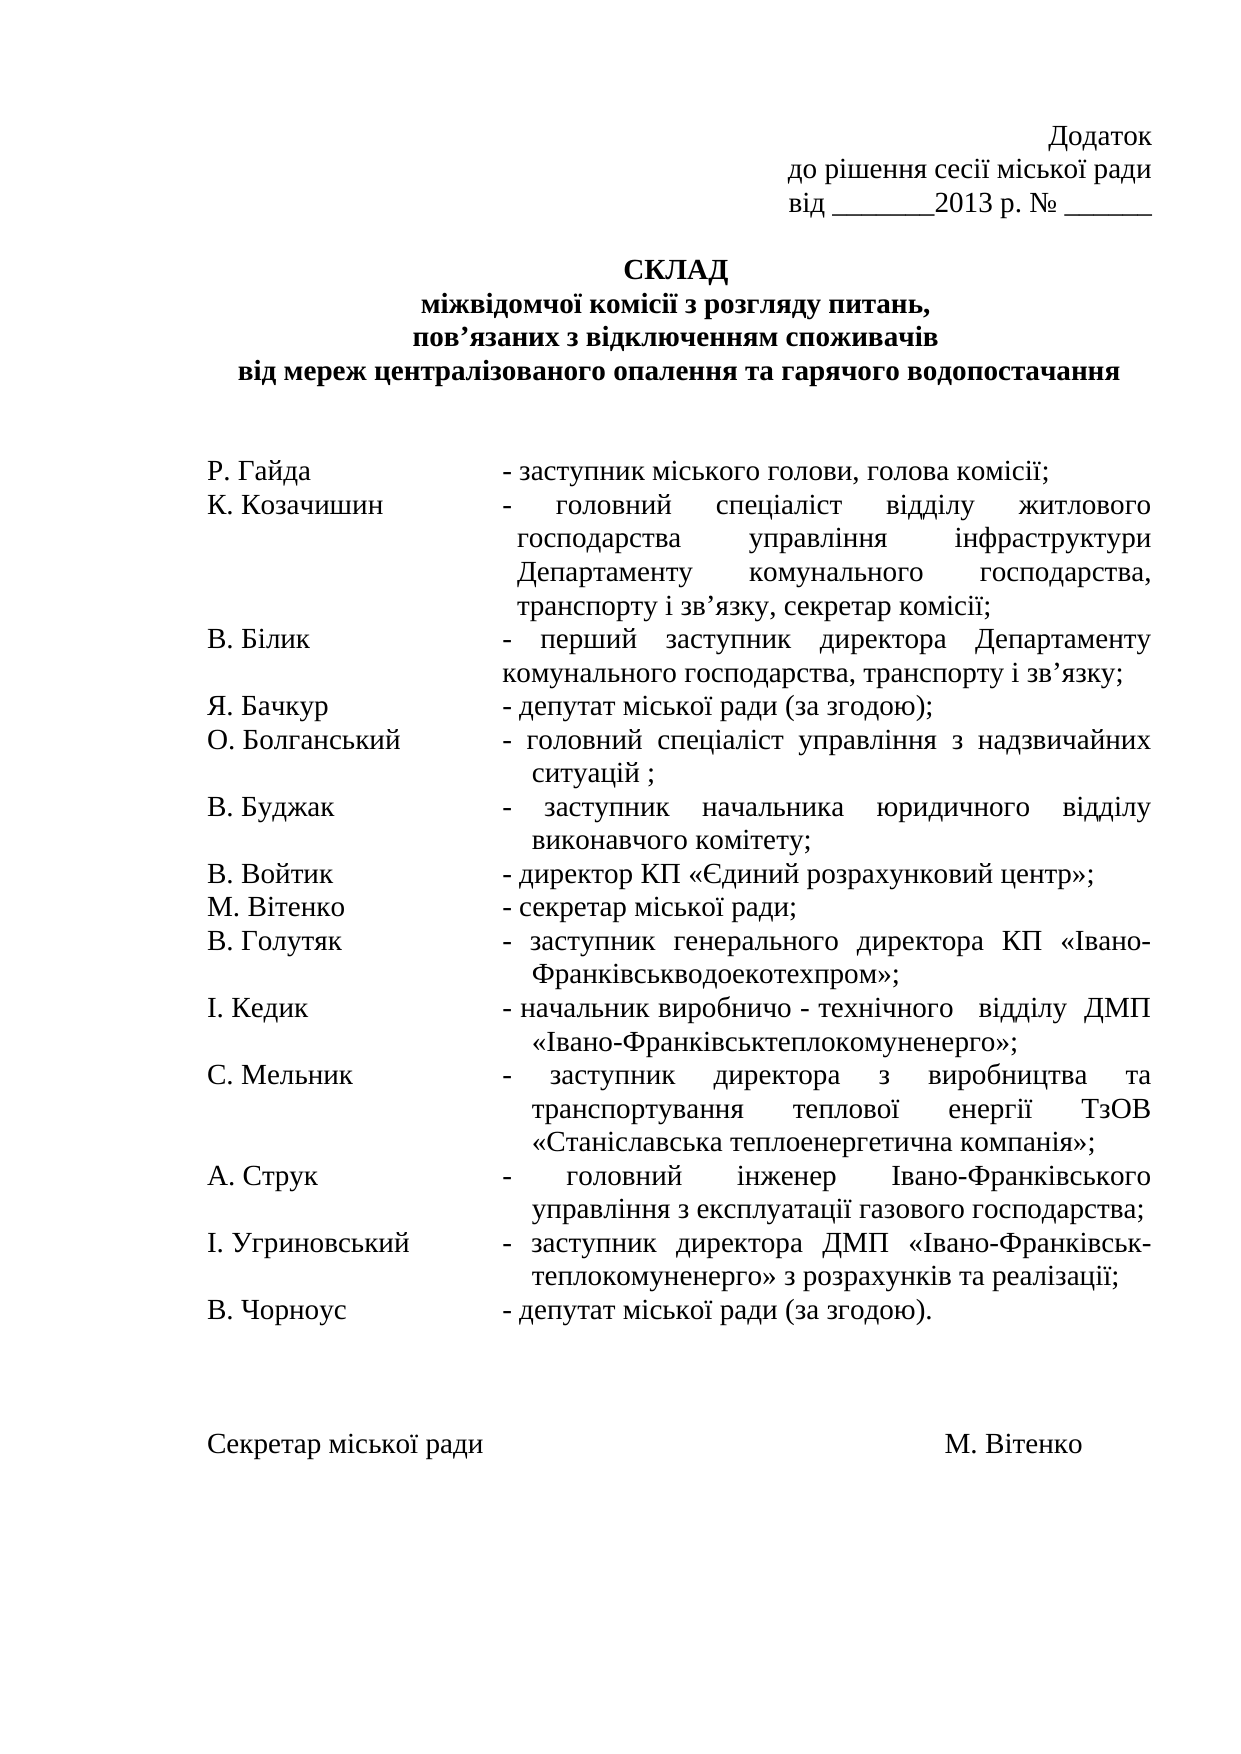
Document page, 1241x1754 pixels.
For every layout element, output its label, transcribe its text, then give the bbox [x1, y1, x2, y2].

text В. Чорноус - депутат міської ради (за згодою). [207, 1292, 1152, 1326]
text Секретар міської ради М. Вітенко [207, 1426, 1152, 1460]
text В. Голутяк - заступник генерального директора КП «Івано-Франківськводоекотехпром»; [207, 923, 1152, 990]
text К. Козачишин - головний спеціаліст відділу житлового господарства управління інфраструктури Департаменту комунального господарства, транспорту і зв’язку, секретар комісії; [207, 487, 1152, 621]
text В. Буджак - заступник начальника юридичного відділу виконавчого комітету; [207, 789, 1152, 856]
text Додаток [207, 118, 1152, 152]
text А. Струк - головний інженер Івано-Франківського управління з експлуатації газового господарства; [207, 1158, 1152, 1225]
text В. Войтик - директор КП «Єдиний розрахунковий центр»; [207, 856, 1152, 889]
text М. Вітенко - секретар міської ради; [207, 889, 1152, 923]
text Я. Бачкур - депутат міської ради (за згодою); [207, 688, 1152, 722]
text С. Мельник - заступник директора з виробництва та транспортування теплової енергії ТзОВ «Станіславська теплоенергетична компанія»; [207, 1057, 1152, 1158]
text до рішення сесії міської ради [207, 152, 1152, 185]
text І. Кедик - начальник виробничо - технічного відділу ДМП «Івано-Франківськтеплокомуненерго»; [207, 990, 1152, 1057]
text О. Болганський - головний спеціаліст управління з надзвичайних ситуацій ; [207, 722, 1152, 789]
text СКЛАД міжвідомчої комісії з розгляду питань, пов’язаних з відключенням споживачів від мереж централізованого опалення та гарячого водопостачання [207, 252, 1152, 386]
text В. Білик - перший заступник директора Департаменту комунального господарства, транспорту і зв’язку; [207, 621, 1152, 688]
text Р. Гайда - заступник міського голови, голова комісії; [207, 453, 1152, 487]
text від _______2013 р. № ______ [207, 185, 1152, 219]
text І. Угриновський - заступник директора ДМП «Івано-Франківськ-теплокомуненерго» з розрахунків та реалізації; [207, 1225, 1152, 1292]
